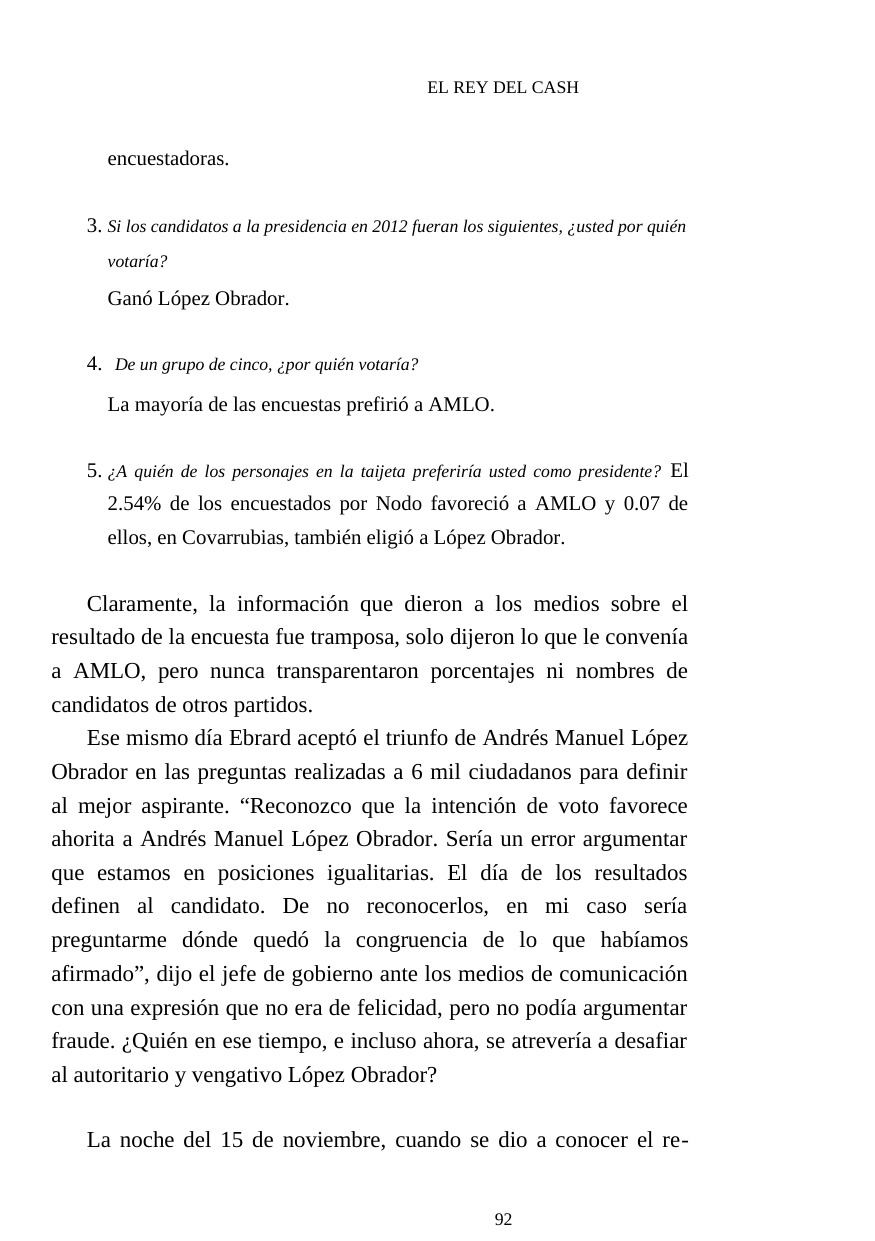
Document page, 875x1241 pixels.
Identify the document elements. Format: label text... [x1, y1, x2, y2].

list ¿A quién de los personajes en la taijeta preferiría usted como presidente? El 2.54% de los encuestados por Nodo favoreció a AMLO y 0.07 de ellos, en Covarrubias, también eligió a López Obrador. [87, 458, 689, 549]
list De un grupo de cinco, ¿por quién votaría? [51, 351, 689, 375]
list Si los candidatos a la presidencia en 2012 fueran los siguientes, ¿usted por quién votaría? [87, 213, 689, 271]
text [107, 146, 689, 169]
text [51, 1126, 689, 1152]
text Ganó López Obrador. [51, 286, 689, 309]
text Claramente, la información que dieron a los medios sobre el resultado de la encuesta fue tramposa, solo dijeron lo que le convenía a AMLO, pero nunca transparentaron porcentajes ni nombres de candidatos de otros partidos. [51, 590, 689, 717]
text Ese mismo día Ebrard aceptó el triunfo de Andrés Manuel López Obrador en las preguntas realizadas a 6 mil ciudadanos para definir al mejor aspirante. “Reconozco que la intención de voto favorece ahorita a Andrés Manuel López Obrador. Sería un error argumentar que estamos en posiciones igualitarias. El día de los resultados definen al candidato. De no reconocerlos, en mi caso sería preguntarme dónde quedó la congruencia de lo que habíamos afirmado”, dijo el jefe de gobierno ante los medios de comunicación con una expresión que no era de felicidad, pero no podía argumentar fraude. ¿Quién en ese tiempo, e incluso ahora, se atrevería a desafiar al autoritario y vengativo López Obrador? [51, 724, 689, 1087]
text La mayoría de las encuestas prefirió a AMLO. [51, 392, 689, 416]
